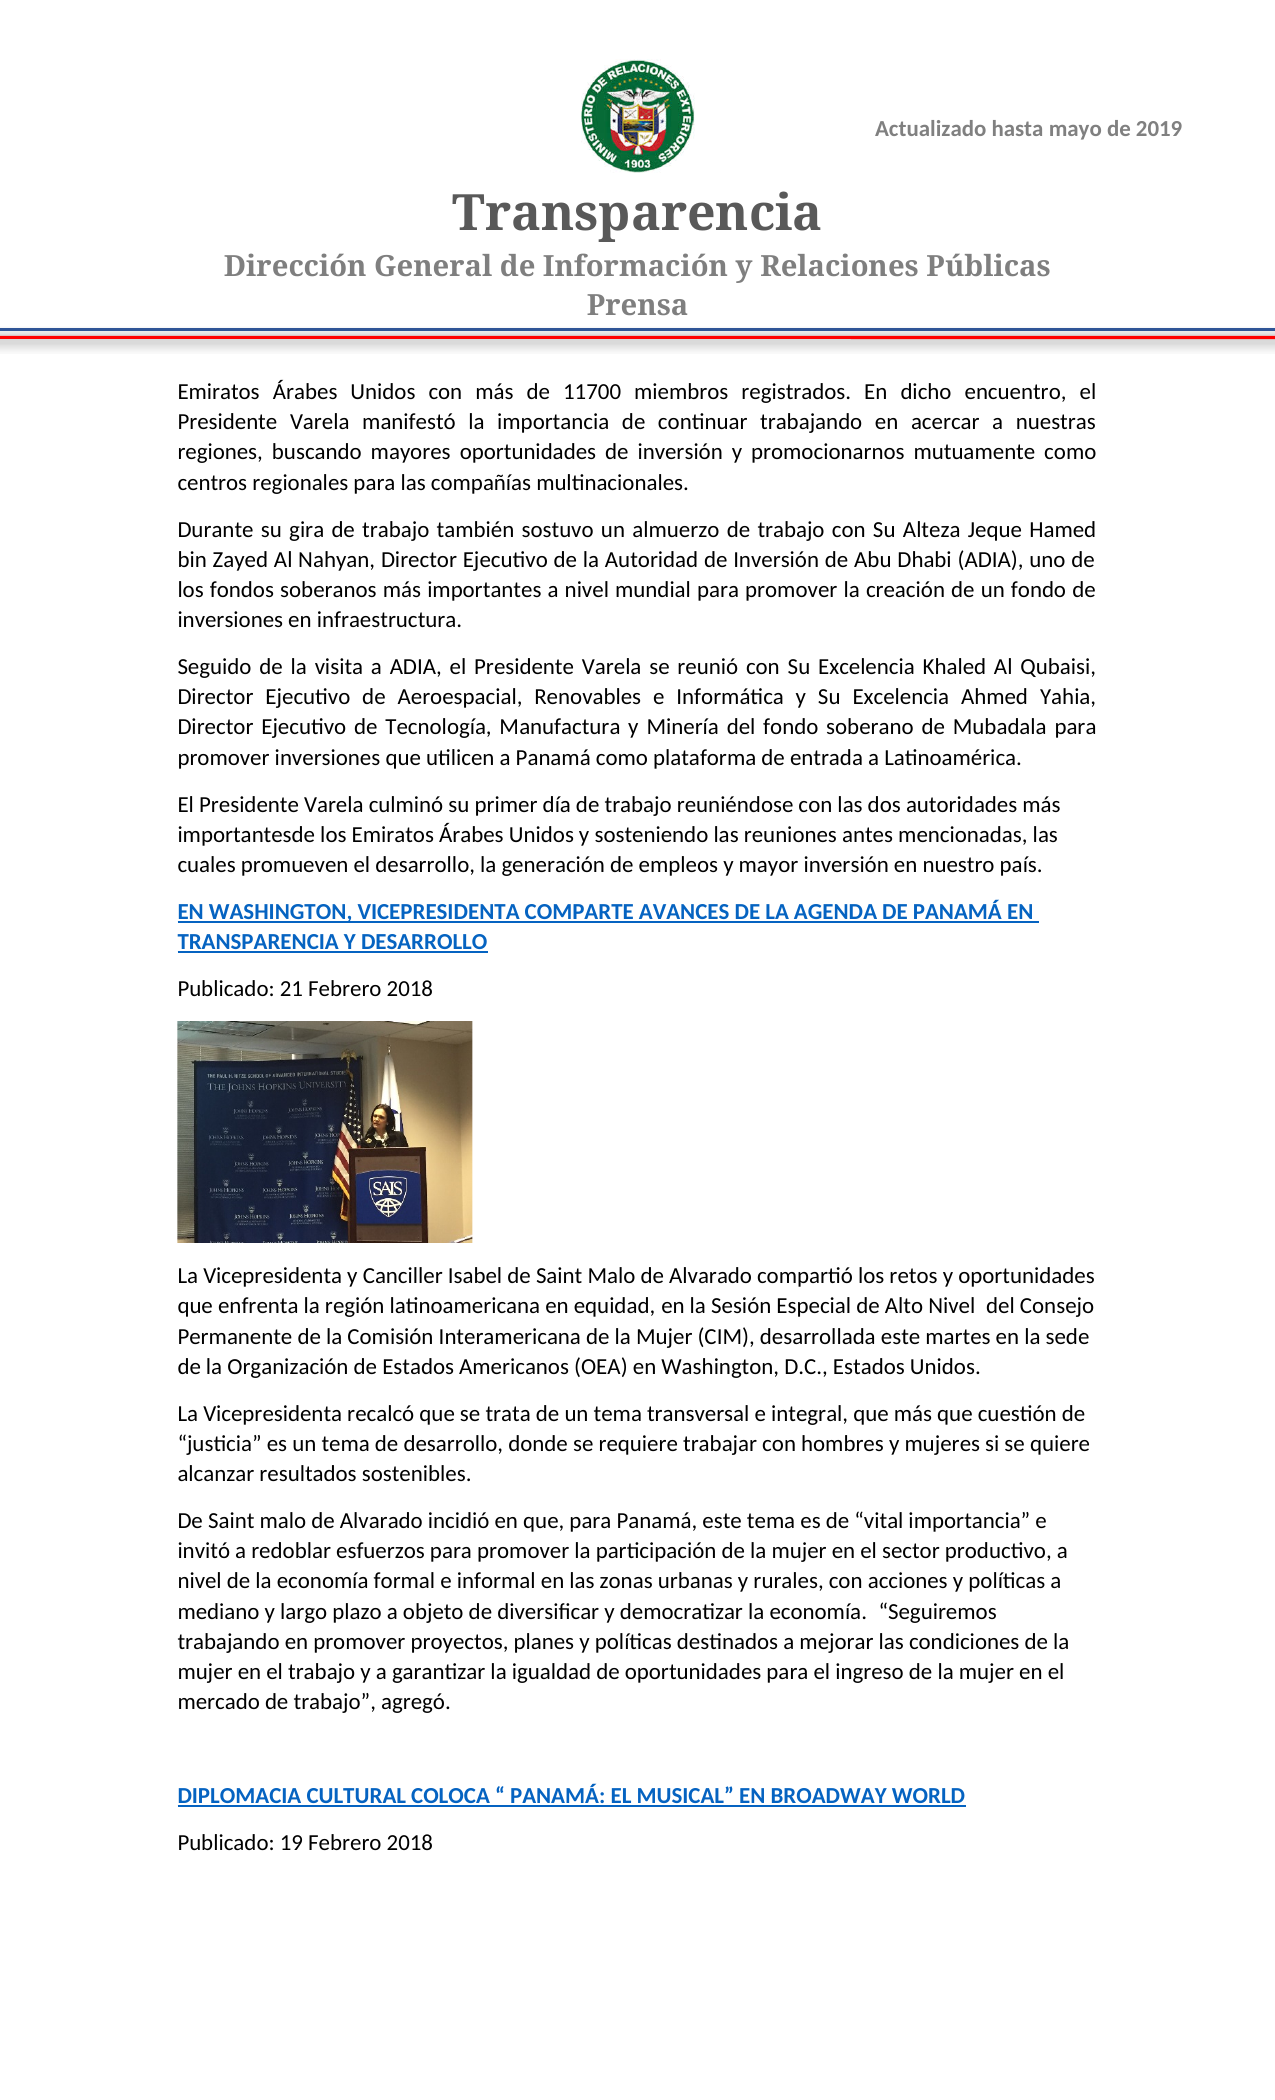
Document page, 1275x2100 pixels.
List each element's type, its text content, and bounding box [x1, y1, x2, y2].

text DIPLOMACIA CULTURAL COLOCA “ PANAMÁ: EL MUSICAL” EN BROADWAY WORLD [177, 1781, 1098, 1809]
text Publicado: 21 Febrero 2018 [177, 974, 1098, 1002]
text EN WASHINGTON, VICEPRESIDENTA COMPARTE AVANCES DE LA AGENDA DE PANAMÁ EN TRANSPARENCIA Y DESARROLLO [177, 897, 1098, 955]
text De Saint malo de Alvarado incidió en que, para Panamá, este tema es de “vital importancia” e invitó a redoblar esfuerzos para promover la participación de la mujer en el sector productivo, a nivel de la economía formal e informal en las zonas urbanas y rurales, con acciones y políticas a mediano y largo plazo a objeto de diversificar y democratizar la economía. “Seguiremos trabajando en promover proyectos, planes y políticas destinados a mejorar las condiciones de la mujer en el trabajo y a garantizar la igualdad de oportunidades para el ingreso de la mujer en el mercado de trabajo”, agregó. [177, 1506, 1098, 1716]
text Seguido de la visita a ADIA, el Presidente Varela se reunió con Su Excelencia Khaled Al Qubaisi, Director Ejecutivo de Aeroespacial, Renovables e Informática y Su Excelencia Ahmed Yahia, Director Ejecutivo de Tecnología, Manufactura y Minería del fondo soberano de Mubadala para promover inversiones que utilicen a Panamá como plataforma de entrada a Latinoamérica. [177, 652, 1098, 771]
picture [577, 53, 698, 177]
text El Presidente Varela culminó su primer día de trabajo reuniéndose con las dos autoridades más importantesde los Emiratos Árabes Unidos y sosteniendo las reuniones antes mencionadas, las cuales promueven el desarrollo, la generación de empleos y mayor inversión en nuestro país. [177, 790, 1098, 878]
text Durante su gira de trabajo también sostuvo un almuerzo de trabajo con Su Alteza Jeque Hamed bin Zayed Al Nahyan, Director Ejecutivo de la Autoridad de Inversión de Abu Dhabi (ADIA), uno de los fondos soberanos más importantes a nivel mundial para promover la creación de un fondo de inversiones en infraestructura. [177, 515, 1098, 633]
text La Vicepresidenta recalcó que se trata de un tema transversal e integral, que más que cuestión de “justicia” es un tema de desarrollo, donde se requiere trabajar con hombres y mujeres si se quiere alcanzar resultados sostenibles. [177, 1399, 1098, 1487]
text La Vicepresidenta y Canciller Isabel de Saint Malo de Alvarado compartió los retos y oportunidades que enfrenta la región latinoamericana en equidad, en la Sesión Especial de Alto Nivel del Consejo Permanente de la Comisión Interamericana de la Mujer (CIM), desarrollada este martes en la sede de la Organización de Estados Americanos (OEA) en Washington, D.C., Estados Unidos. [177, 1261, 1098, 1380]
picture [177, 1021, 473, 1243]
text Publicado: 19 Febrero 2018 [177, 1828, 1098, 1856]
